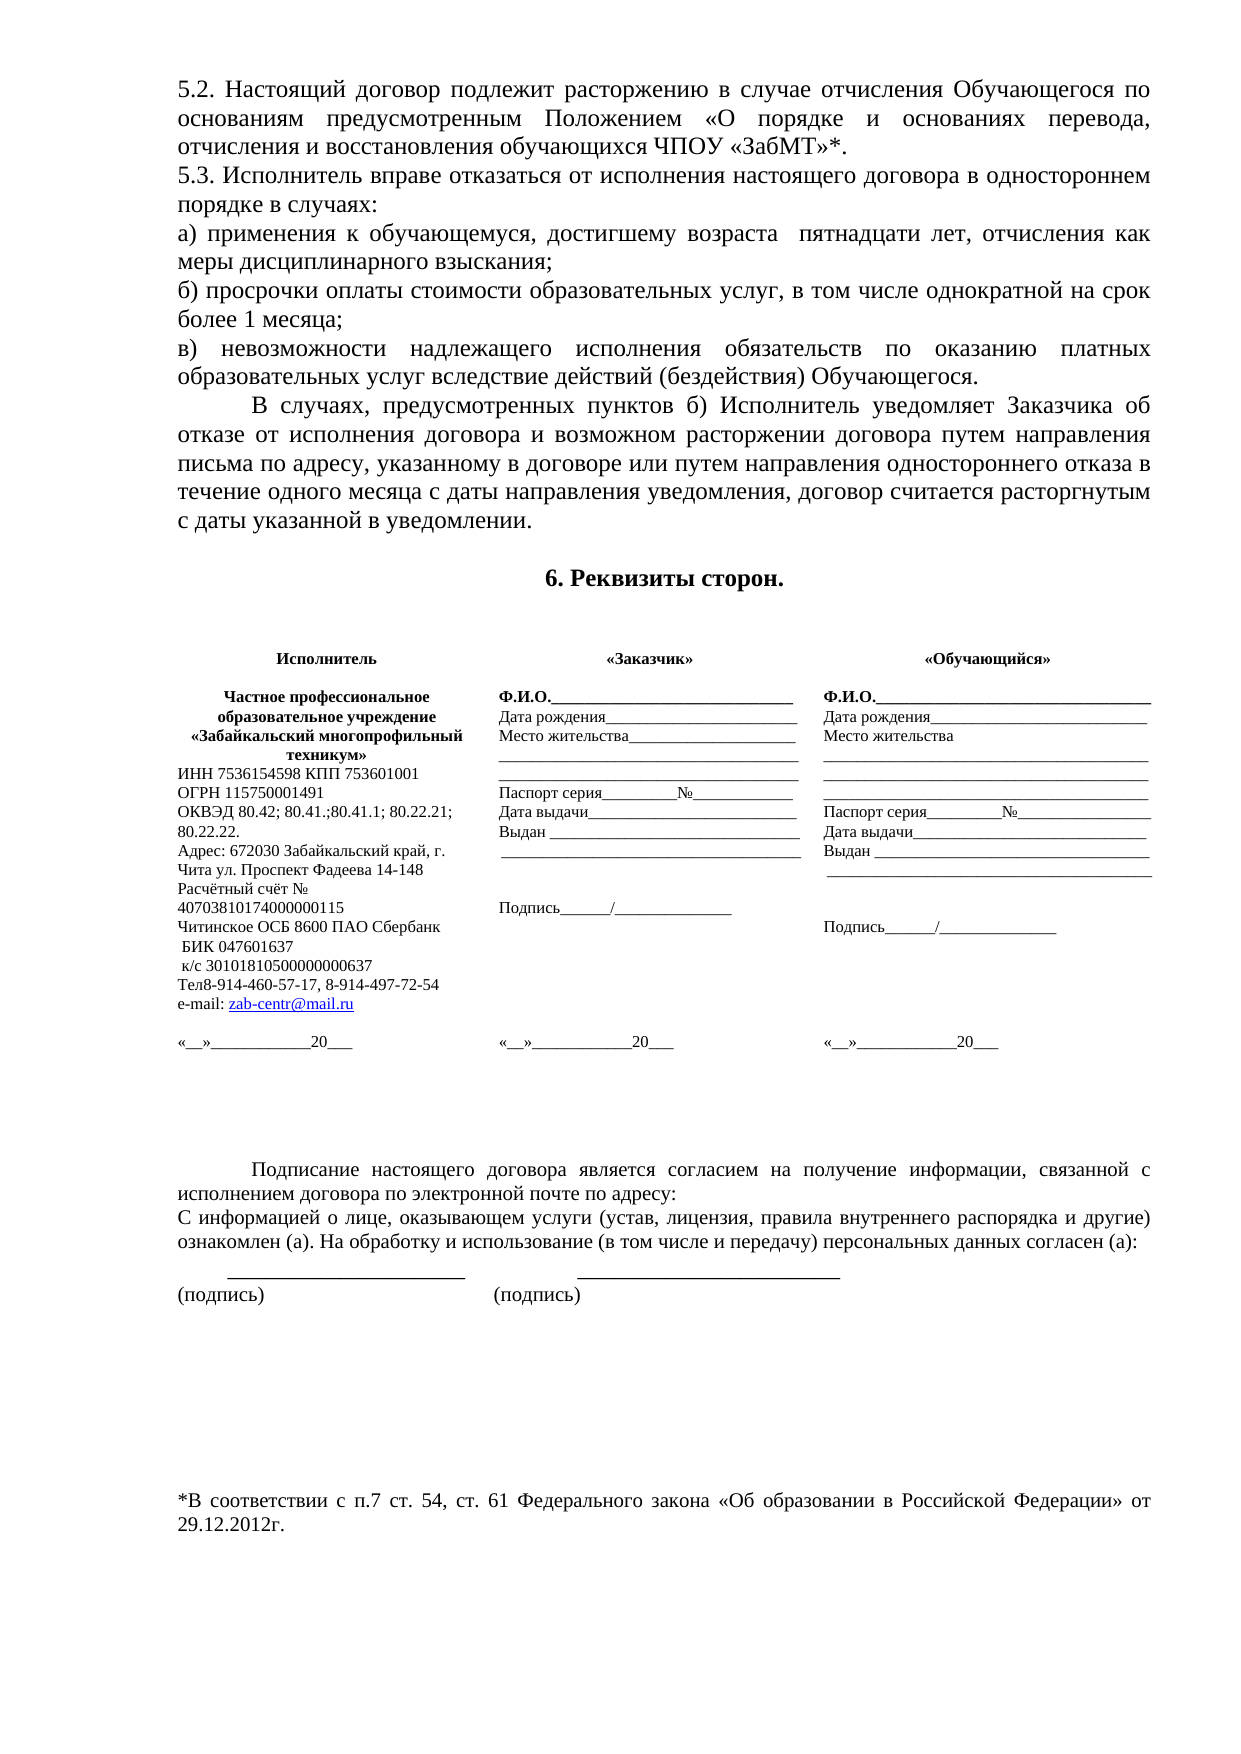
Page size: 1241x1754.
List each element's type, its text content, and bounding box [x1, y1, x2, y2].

text (подпись) (подпись) [177, 1282, 1152, 1306]
text 6. Реквизиты сторон. [177, 563, 1152, 591]
table_header Исполнитель [166, 649, 487, 687]
text 5.2. Настоящий договор подлежит расторжению в случае отчисления Обучающегося по основаниям предусмотренным Положением «О порядке и основаниях перевода, отчисления и восстановления обучающихся ЧПОУ «ЗабМТ»*. [177, 74, 1152, 160]
text В случаях, предусмотренных пунктов б) Исполнитель уведомляет Заказчика об отказе от исполнения договора и возможном расторжении договора путем направления письма по адресу, указанному в договоре или путем направления одностороннего отказа в течение одного месяца с даты направления уведомления, договор считается расторгнутым с даты указанной в уведомлении. [177, 390, 1152, 534]
table_cell «__»____________20___ [812, 1013, 1163, 1071]
table_cell «__»____________20___ [166, 1013, 487, 1071]
text а) применения к обучающемуся, достигшему возраста пятнадцати лет, отчисления как меры дисциплинарного взыскания; [177, 218, 1152, 275]
text *В соответствии с п.7 ст. 54, ст. 61 Федерального закона «Об образовании в Российской Федерации» от 29.12.2012г. [177, 1488, 1152, 1536]
text ___________________ _____________________ [177, 1253, 1152, 1282]
text Подписание настоящего договора является согласием на получение информации, связанной с исполнением договора по электронной почте по адресу: [177, 1157, 1152, 1205]
table_header «Заказчик» [487, 649, 812, 687]
text С информацией о лице, оказывающем услуги (устав, лицензия, правила внутреннего распорядка и другие) ознакомлен (а). На обработку и использование (в том числе и передачу) персональных данных согласен (а): [177, 1205, 1152, 1253]
table_cell Ф.И.О._________________________________ Дата рождения__________________________ Место жительства ______________________________________________________________________________ _______________________________________ Паспорт серия_________№________________ Дата выдачи____________________________ Выдан _________________________________ _______________________________________ Подпись______/______________ [812, 687, 1163, 1013]
table_cell Ф.И.О._____________________________ Дата рождения_______________________ Место жительства____________________ ________________________________________________________________________ Паспорт серия_________№____________ Дата выдачи_________________________ Выдан ______________________________ ____________________________________ Подпись______/______________ [487, 687, 812, 1013]
table_cell Частное профессиональное образовательное учреждение «Забайкальский многопрофильный техникум» ИНН 7536154598 КПП 753601001 ОГРН 115750001491 ОКВЭД 80.42; 80.41.;80.41.1; 80.22.21; 80.22.22. Адрес: 672030 Забайкальский край, г. Чита ул. Проспект Фадеева 14-148 Расчётный счёт № 40703810174000000115 Читинское ОСБ 8600 ПАО Сбербанк БИК 047601637 к/с 30101810500000000637 Тел8-914-460-57-17, 8-914-497-72-54 e-mail: zab-centr@mail.ru [166, 687, 487, 1013]
text в) невозможности надлежащего исполнения обязательств по оказанию платных образовательных услуг вследствие действий (бездействия) Обучающегося. [177, 333, 1152, 390]
table_cell «__»____________20___ [487, 1013, 812, 1071]
text 5.3. Исполнитель вправе отказаться от исполнения настоящего договора в одностороннем порядке в случаях: [177, 160, 1152, 218]
text б) просрочки оплаты стоимости образовательных услуг, в том числе однократной на срок более 1 месяца; [177, 275, 1152, 333]
table_header «Обучающийся» [812, 649, 1163, 687]
